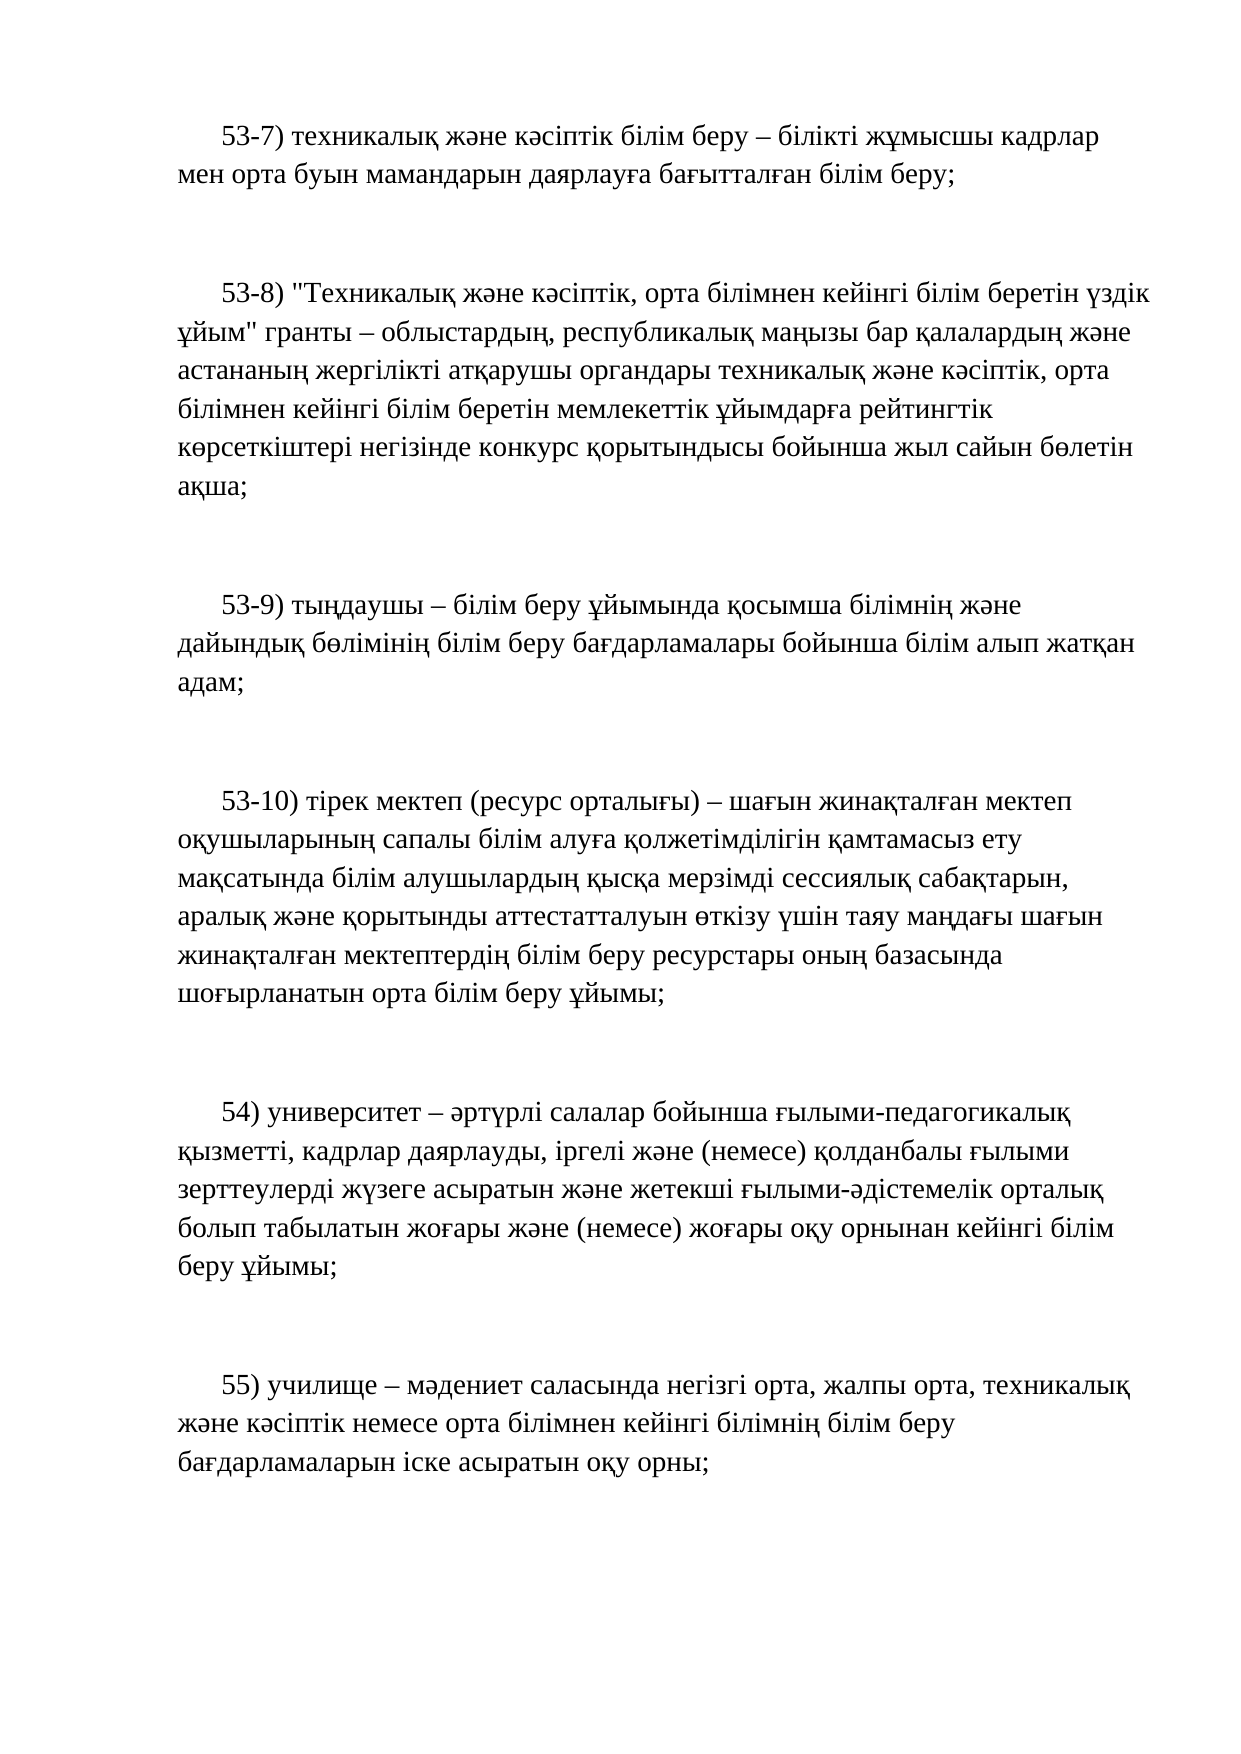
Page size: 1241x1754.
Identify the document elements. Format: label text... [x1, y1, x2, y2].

text 53-10) тiрек мектеп (ресурс орталығы) – шағын жинақталған мектеп оқушыларының сапалы бiлiм алуға қолжетiмдiлiгiн қамтамасыз ету мақсатында білім алушылардың қысқа мерзiмдi сессиялық сабақтарын, аралық және қорытынды аттестатталуын өткiзу үшiн таяу маңдағы шағын жинақталған мектептердiң бiлiм беру ресурстары оның базасында шоғырланатын орта бiлiм беру ұйымы; [177, 783, 1152, 1009]
text 55) училище – мәдениет саласында негізгі орта, жалпы орта, техникалық және кәсіптік немесе орта білімнен кейінгі білімнің білім беру бағдарламаларын іске асыратын оқу орны; [177, 1367, 1152, 1478]
text 53-9) тыңдаушы – білім беру ұйымында қосымша білімнің және дайындық бөлімінің білім беру бағдарламалары бойынша білім алып жатқан адам; [177, 587, 1152, 697]
text 54) университет – әртүрлі салалар бойынша ғылыми-педагогикалық қызметті, кадрлар даярлауды, іргелі және (немесе) қолданбалы ғылыми зерттеулерді жүзеге асыратын және жетекші ғылыми-әдістемелік орталық болып табылатын жоғары және (немесе) жоғары оқу орнынан кейінгі білім беру ұйымы; [177, 1094, 1152, 1282]
text 53-8) "Техникалық және кәсіптік, орта білімнен кейінгі білім беретін үздік ұйым" гранты – облыстардың, республикалық маңызы бар қалалардың және астананың жергілікті атқарушы органдары техникалық және кәсіптік, орта білімнен кейінгі білім беретін мемлекеттік ұйымдарға рейтингтік көрсеткіштері негізінде конкурс қорытындысы бойынша жыл сайын бөлетін ақша; [177, 275, 1152, 502]
text 53-7) техникалық және кәсіптік білім беру – білікті жұмысшы кадрлар мен орта буын мамандарын даярлауға бағытталған білім беру; [177, 118, 1152, 190]
